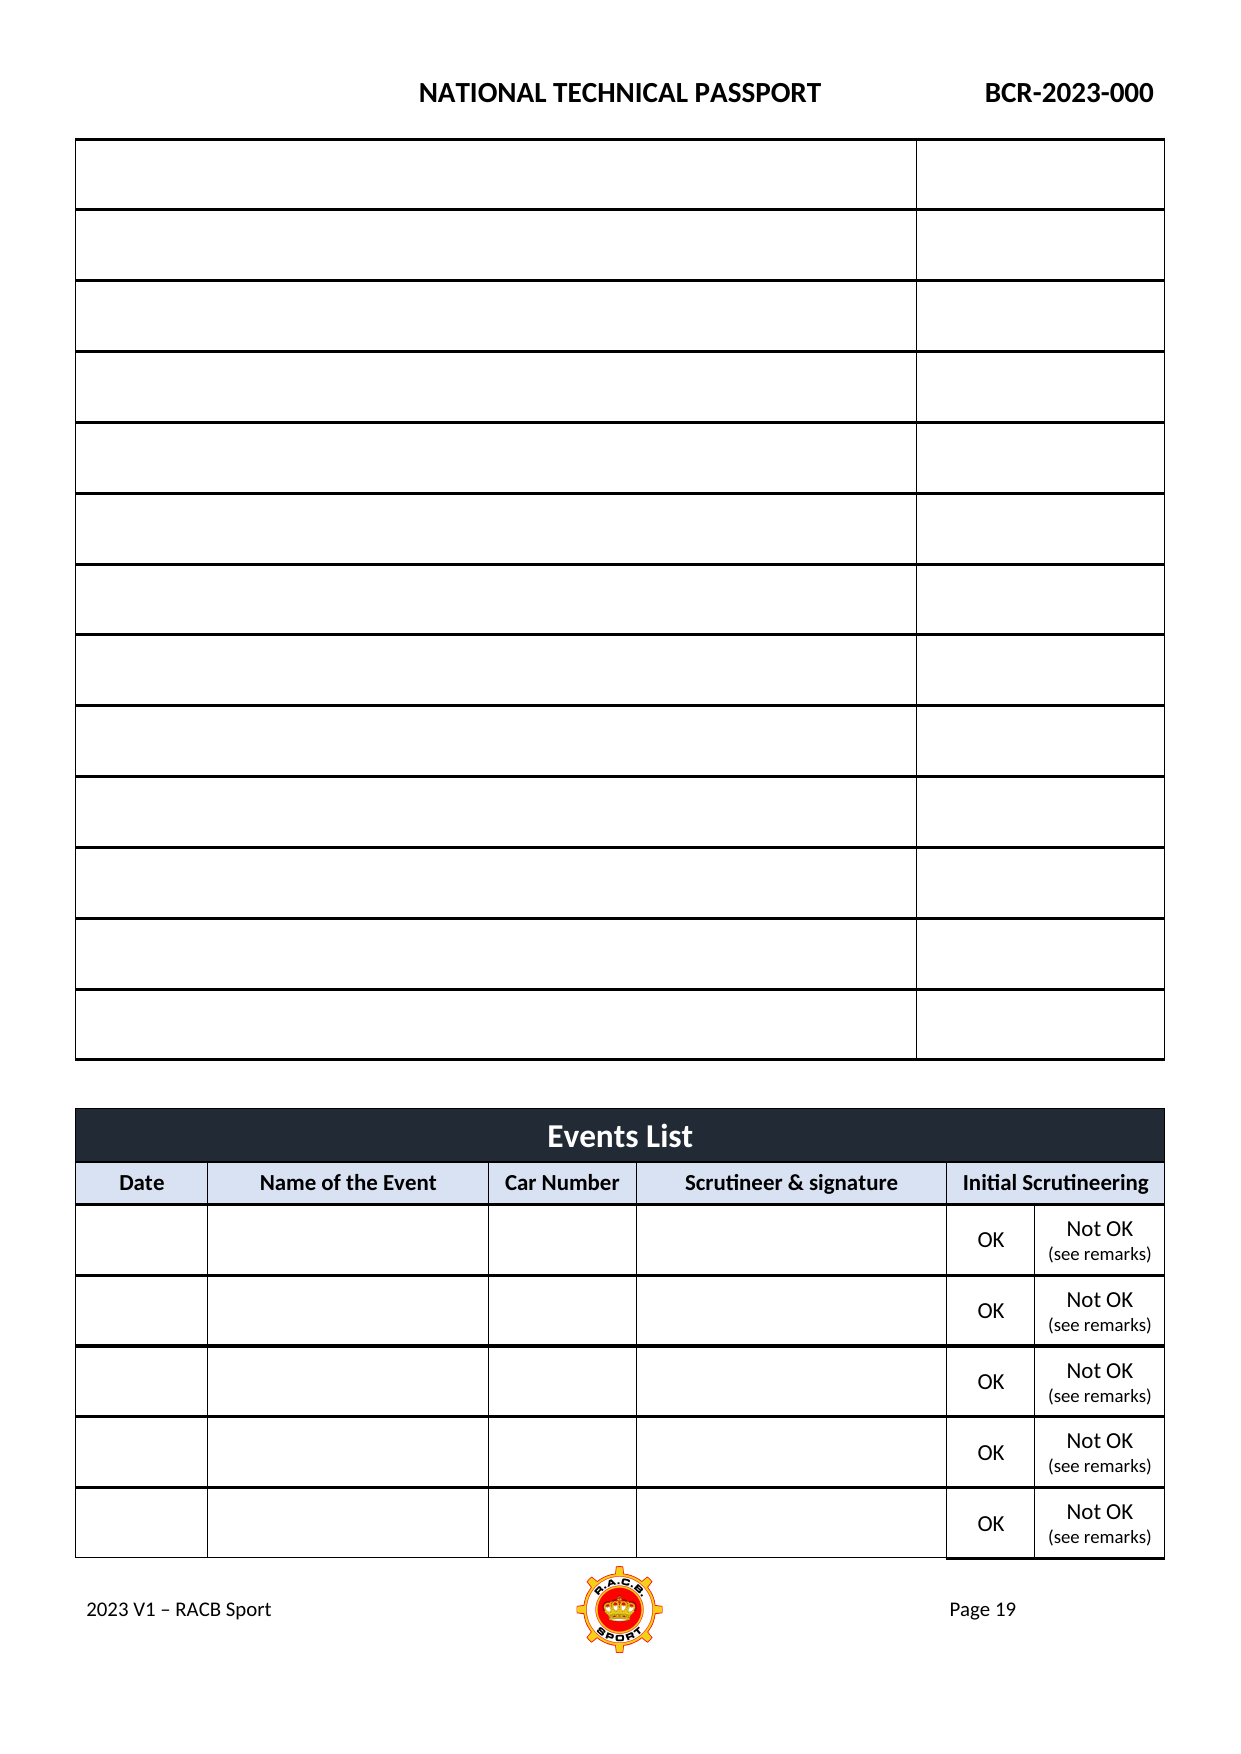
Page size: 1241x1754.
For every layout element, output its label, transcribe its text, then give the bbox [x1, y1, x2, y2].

table_cell [917, 424, 1164, 492]
table_cell [76, 141, 916, 208]
table_cell [76, 353, 916, 421]
table_cell Not OK (see remarks) [1035, 1489, 1164, 1557]
table_cell Car Number [489, 1163, 636, 1203]
table_cell [637, 1348, 946, 1415]
table_cell [76, 778, 916, 846]
table_cell [917, 778, 1164, 846]
table_cell [76, 282, 916, 350]
table_cell OK [947, 1418, 1034, 1486]
table_cell [489, 1418, 636, 1486]
table_cell [917, 566, 1164, 633]
table_cell Name of the Event [208, 1163, 488, 1203]
table_header Events List [76, 1109, 1164, 1161]
table_cell OK [947, 1277, 1034, 1344]
table_cell Not OK (see remarks) [1035, 1277, 1164, 1344]
table_cell [76, 1489, 207, 1557]
table_cell [489, 1277, 636, 1344]
table_cell [917, 495, 1164, 562]
table_cell [489, 1348, 636, 1415]
table_cell [76, 1277, 207, 1344]
table_cell [489, 1206, 636, 1273]
table_cell [917, 849, 1164, 917]
table_cell [208, 1277, 488, 1344]
table_cell Initial Scrutineering [947, 1163, 1164, 1203]
table_cell [76, 920, 916, 987]
table_cell OK [947, 1348, 1034, 1415]
table_cell [76, 1418, 207, 1486]
table_cell [76, 495, 916, 562]
table_cell [208, 1418, 488, 1486]
table_cell [917, 707, 1164, 775]
table_cell Scrutineer & signature [637, 1163, 946, 1203]
table_cell [637, 1206, 946, 1273]
table_cell [917, 211, 1164, 279]
table_cell OK [947, 1489, 1034, 1557]
table_cell [76, 566, 916, 633]
table_cell [637, 1418, 946, 1486]
table_cell [76, 849, 916, 917]
table_cell [917, 282, 1164, 350]
table_cell [208, 1348, 488, 1415]
table_cell [917, 353, 1164, 421]
table_cell [76, 1348, 207, 1415]
table_cell [76, 636, 916, 704]
table_cell [917, 141, 1164, 208]
table_cell [76, 424, 916, 492]
table_cell [917, 920, 1164, 987]
table_cell Not OK (see remarks) [1035, 1348, 1164, 1415]
table_cell [489, 1489, 636, 1557]
table_cell [917, 636, 1164, 704]
table_cell [76, 707, 916, 775]
table_cell [208, 1206, 488, 1273]
table_cell [637, 1277, 946, 1344]
table_cell OK [947, 1206, 1034, 1273]
table_cell [917, 991, 1164, 1058]
table_cell Date [76, 1163, 207, 1203]
table_cell [76, 991, 916, 1058]
table_cell [76, 1206, 207, 1273]
table_cell [208, 1489, 488, 1557]
picture [576, 1566, 663, 1653]
table_cell [76, 211, 916, 279]
table_cell Not OK (see remarks) [1035, 1206, 1164, 1273]
table_cell [637, 1489, 946, 1557]
table_cell Not OK (see remarks) [1035, 1418, 1164, 1486]
